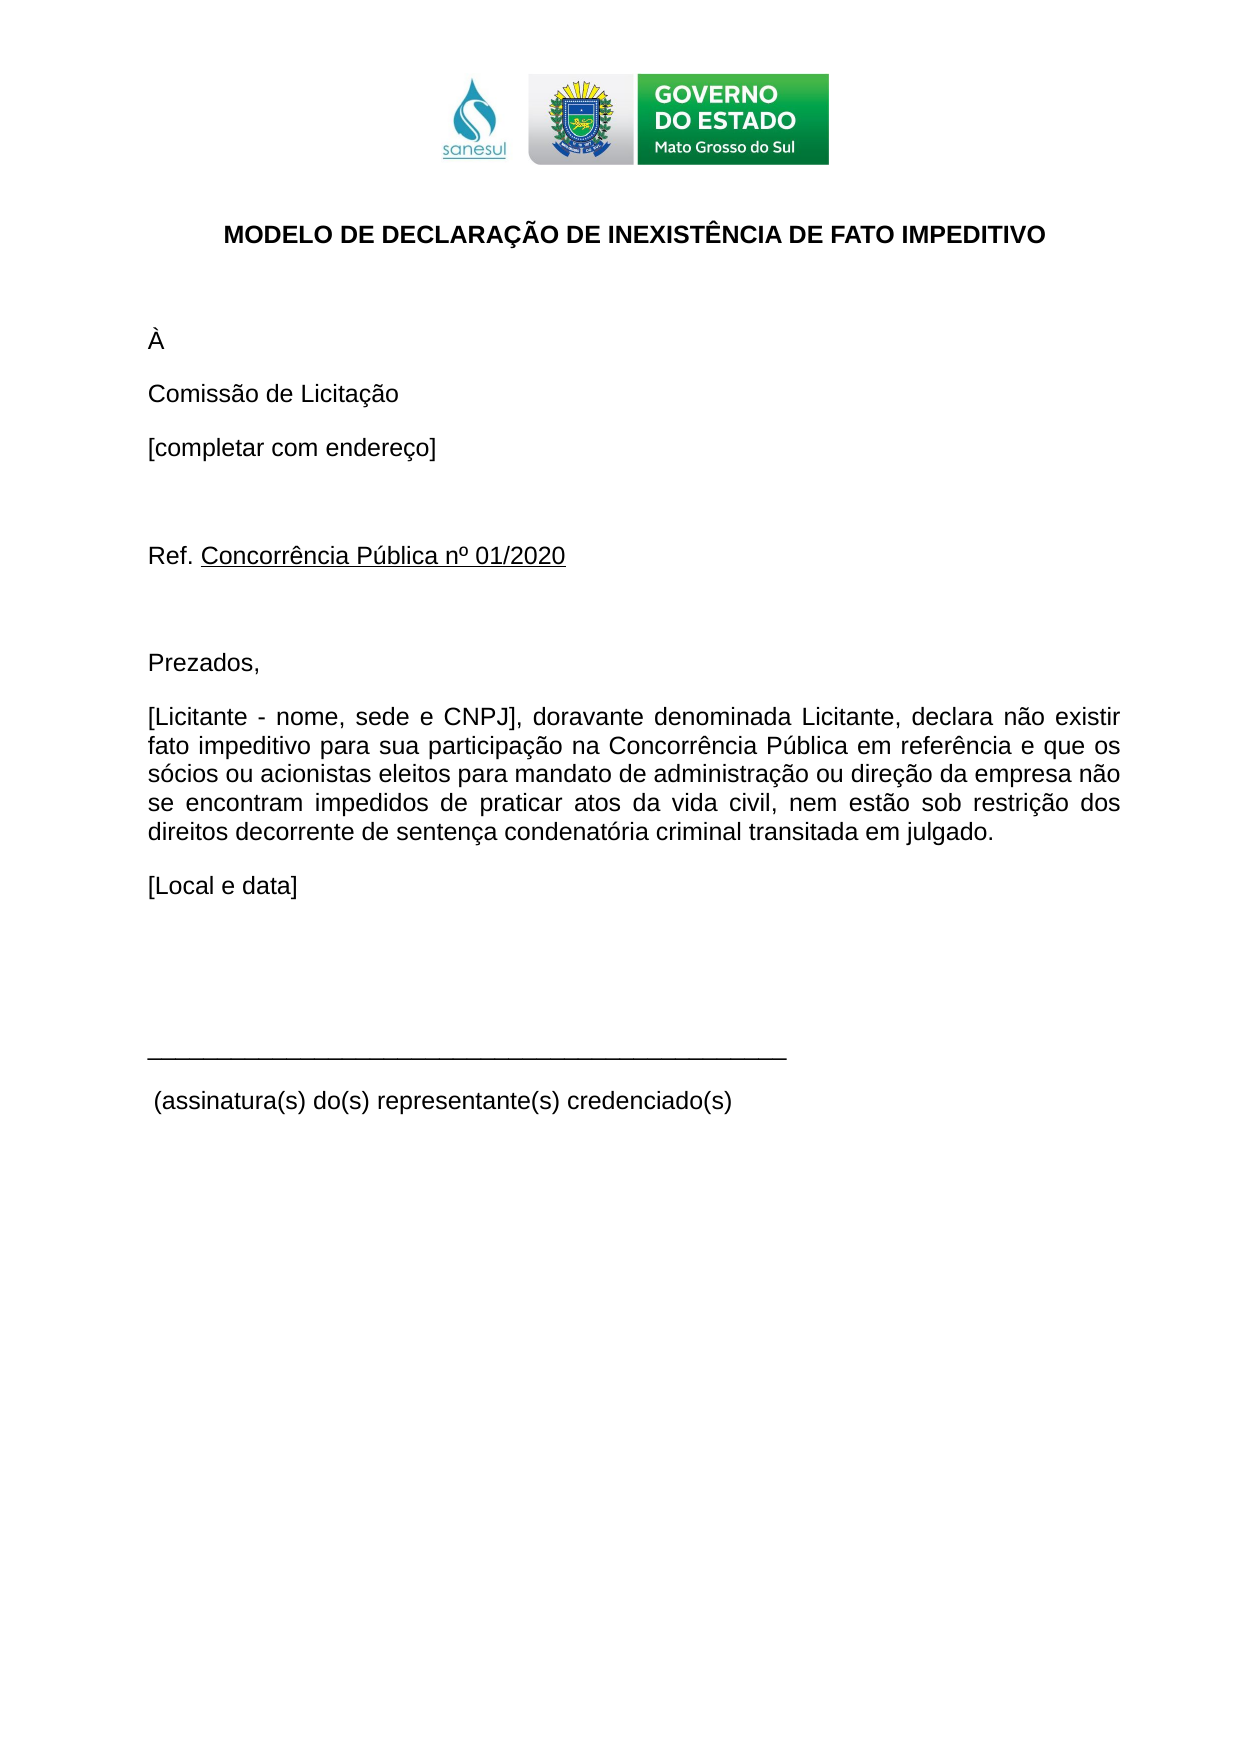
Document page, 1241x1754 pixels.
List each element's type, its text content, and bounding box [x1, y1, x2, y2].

text Ref. Concorrência Pública nº 01/2020 [148, 541, 1122, 569]
text Comissão de Licitação [148, 379, 1122, 408]
text [Local e data] [148, 871, 1122, 899]
text [completar com endereço] [148, 433, 1122, 462]
subtitle MODELO DE DECLARAÇÃO DE INEXISTÊNCIA DE FATO IMPEDITIVO [148, 220, 1122, 249]
text (assinatura(s) do(s) representante(s) credenciado(s) [148, 1086, 1122, 1114]
text Prezados, [148, 648, 1122, 677]
text [Licitante - nome, sede e CNPJ], doravante denominada Licitante, declara não existir fato impeditivo para sua participação na Concorrência Pública em referência e que os sócios ou acionistas eleitos para mandato de administração ou direção da empresa não se encontram impedidos de praticar atos da vida civil, nem estão sob restrição dos direitos decorrente de sentença condenatória criminal transitada em julgado. [148, 702, 1122, 846]
picture [441, 73, 829, 165]
text ______________________________________________ [148, 1032, 1122, 1061]
text À [148, 326, 1122, 354]
